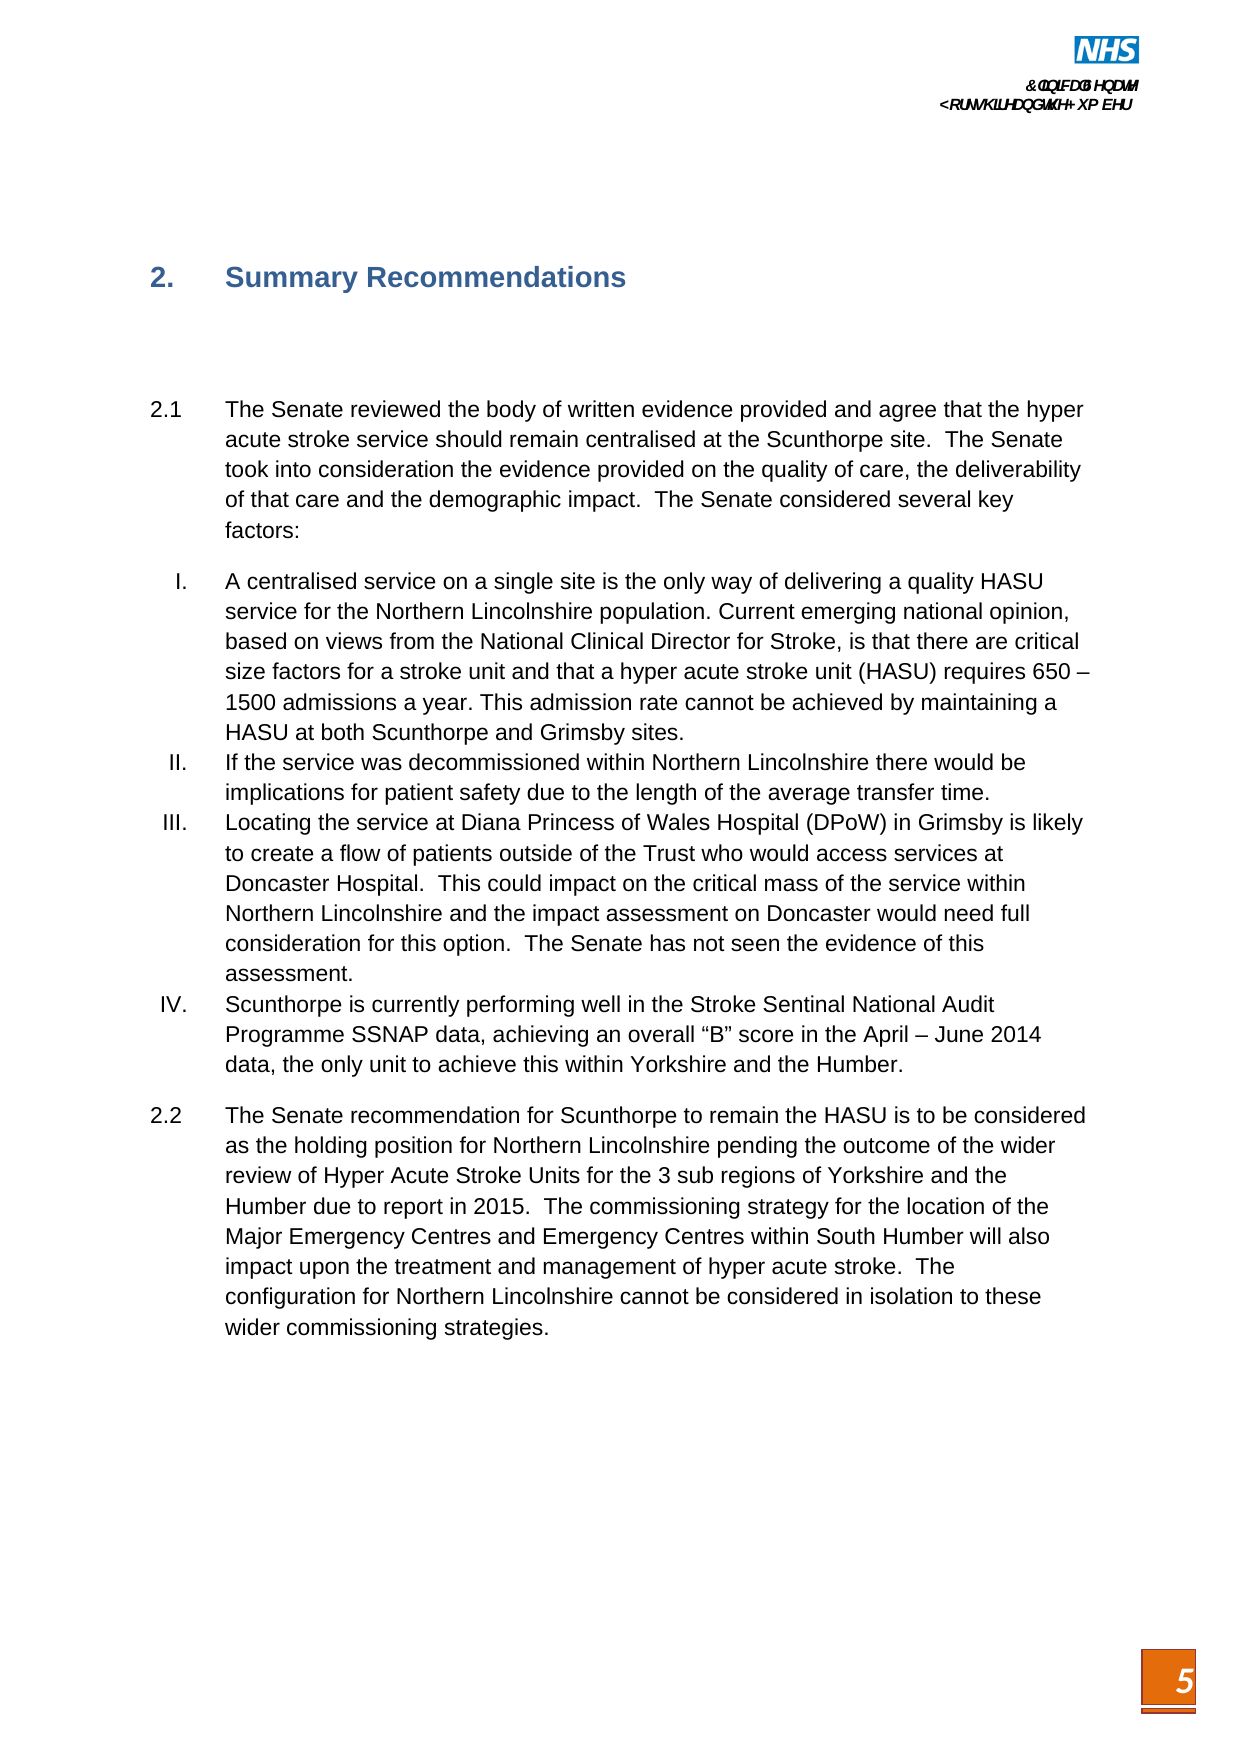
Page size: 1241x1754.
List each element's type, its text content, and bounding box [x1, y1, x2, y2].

text 2.2 The Senate recommendation for Scunthorpe to remain the HASU is to be considered as the holding position for Northern Lincolnshire pending the outcome of the wider review of Hyper Acute Stroke Units for the 3 sub regions of Yorkshire and the Humber due to report in 2015. The commissioning strategy for the location of the Major Emergency Centres and Emergency Centres within South Humber will also impact upon the treatment and management of hyper acute stroke. The configuration for Northern Lincolnshire cannot be considered in isolation to these wider commissioning strategies. [150, 1102, 1090, 1340]
text 2.1 The Senate reviewed the body of written evidence provided and agree that the hyper acute stroke service should remain centralised at the Scunthorpe site. The Senate took into consideration the evidence provided on the quality of care, the deliverability of that care and the demographic impact. The Senate considered several key factors: [150, 396, 1090, 543]
list Scunthorpe is currently performing well in the Stroke Sentinal National Audit Programme SSNAP data, achieving an overall “B” score in the April – June 2014 data, the only unit to achieve this within Yorkshire and the Humber. [187, 991, 1090, 1077]
list Locating the service at Diana Princess of Wales Hospital (DPoW) in Grimsby is likely to create a flow of patients outside of the Trust who would access services at Doncaster Hospital. This could impact on the critical mass of the service within Northern Lincolnshire and the impact assessment on Doncaster would need full consideration for this option. The Senate has not seen the evidence of this assessment. [187, 809, 1090, 987]
list A centralised service on a single site is the only way of delivering a quality HASU service for the Northern Lincolnshire population. Current emerging national opinion, based on views from the National Clinical Director for Stroke, is that there are critical size factors for a stroke unit and that a hyper acute stroke unit (HASU) requires 650 – 1500 admissions a year. This admission rate cannot be achieved by maintaining a HASU at both Scunthorpe and Grimsby sites. [187, 568, 1090, 745]
list If the service was decommissioned within Northern Lincolnshire there would be implications for patient safety due to the length of the average transfer time. [187, 749, 1090, 806]
list Summary Recommendations [150, 260, 1090, 294]
